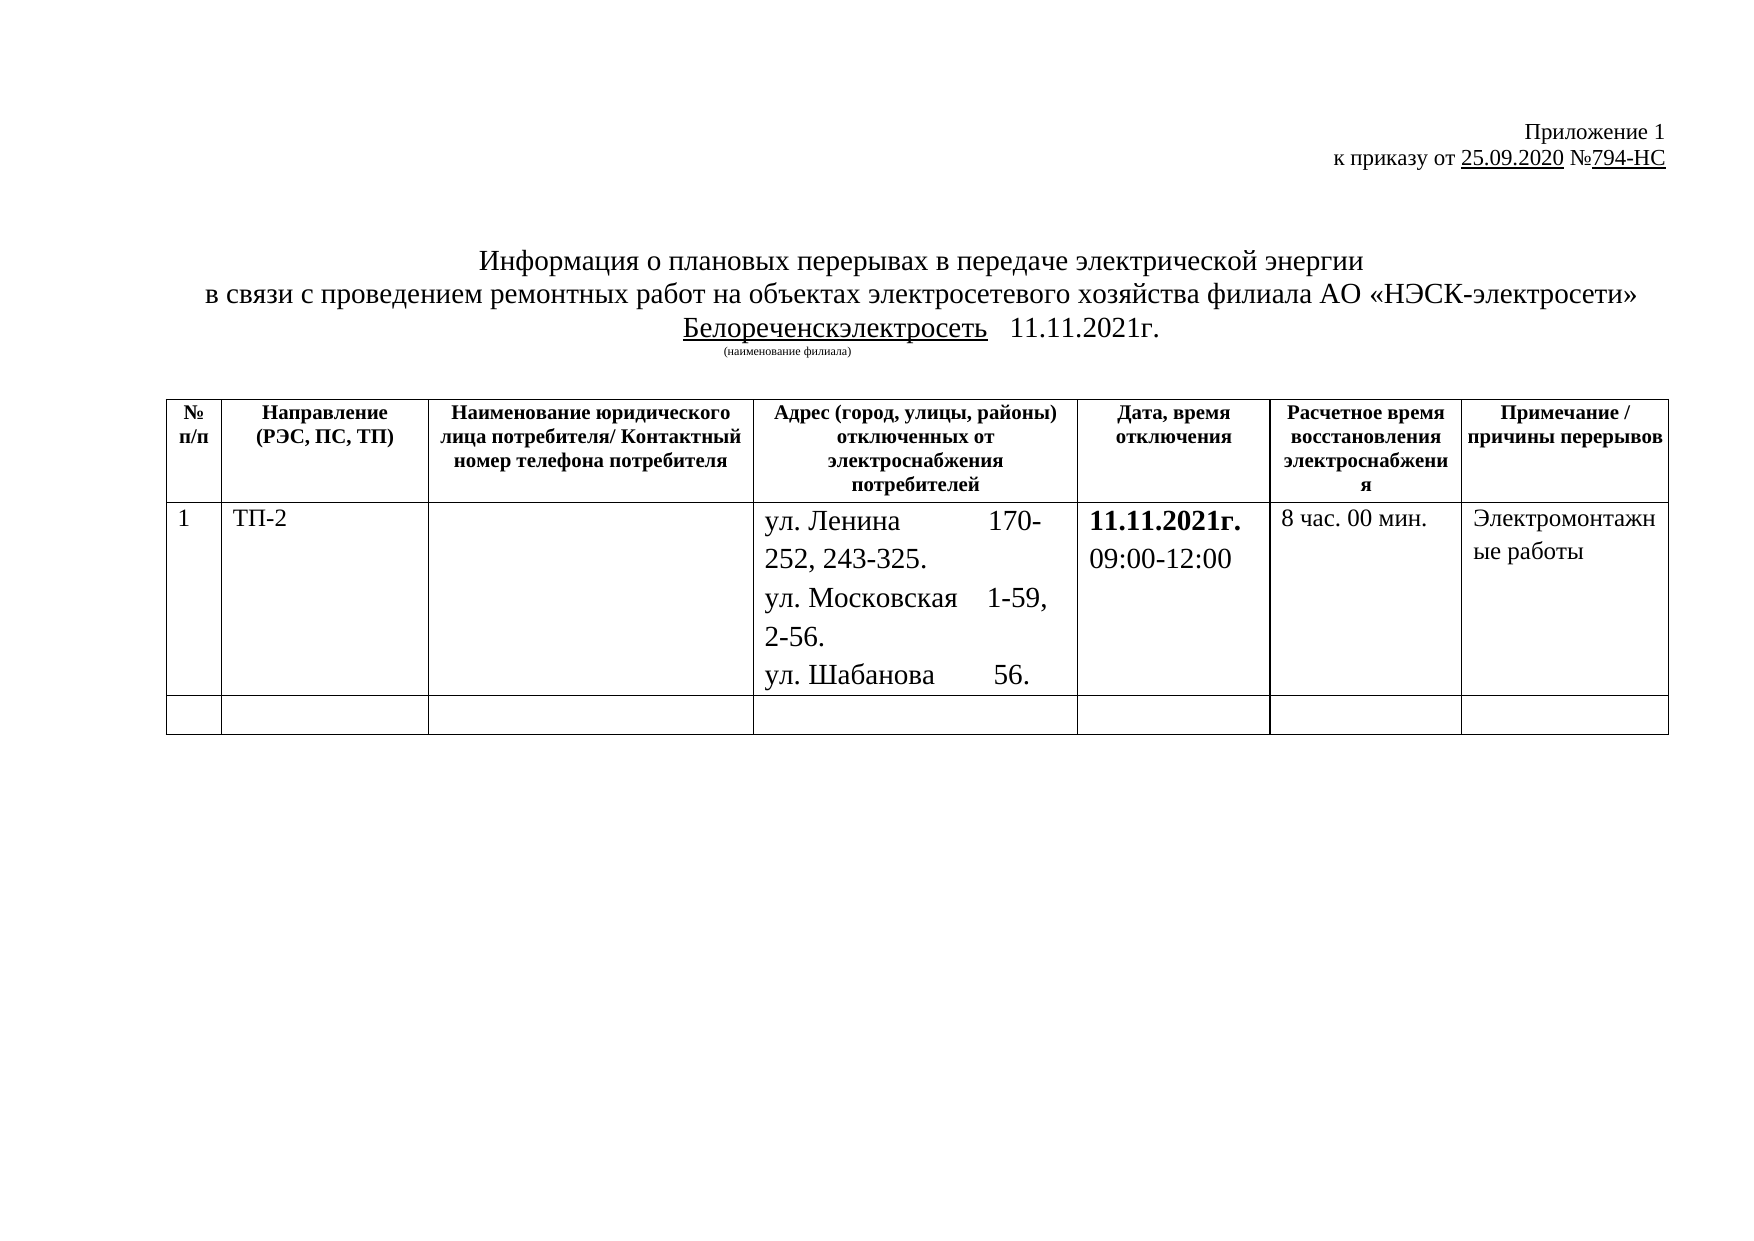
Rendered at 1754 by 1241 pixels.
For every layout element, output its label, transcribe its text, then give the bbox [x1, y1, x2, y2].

table_cell 11.11.2021г. 09:00-12:00 [1078, 503, 1269, 694]
text к приказу от 25.09.2020 №794-НС [177, 144, 1665, 171]
table_cell [222, 696, 428, 734]
table_header № п/п [167, 400, 221, 502]
table_cell 1 [167, 503, 221, 694]
table_cell [429, 503, 753, 694]
table_cell [1078, 696, 1269, 734]
table_cell Электромонтажные работы [1462, 503, 1668, 694]
table_cell 8 час. 00 мин. [1271, 503, 1461, 694]
table_cell ТП-2 [222, 503, 428, 694]
text (наименование филиала) [723, 344, 1665, 368]
table_cell [1271, 696, 1461, 734]
text Приложение 1 [177, 118, 1665, 144]
table_header Дата, время отключения [1078, 400, 1269, 502]
text в связи с проведением ремонтных работ на объектах электросетевого хозяйства филиала АО «НЭСК-электросети» Белореченскэлектросеть 11.11.2021г. [177, 277, 1665, 344]
table_cell [754, 696, 1077, 734]
table_cell ул. Ленина 170-252, 243-325. ул. Московская 1-59, 2-56. ул. Шабанова 56. [754, 503, 1077, 694]
table_header Расчетное время восстановления электроснабжения [1271, 400, 1461, 502]
text Информация о плановых перерывах в передаче электрической энергии [177, 243, 1665, 277]
table_header Направление (РЭС, ПС, ТП) [222, 400, 428, 502]
table_header Адрес (город, улицы, районы) отключенных от электроснабжения потребителей [754, 400, 1077, 502]
table_header Наименование юридического лица потребителя/ Контактный номер телефона потребителя [429, 400, 753, 502]
table_cell [167, 696, 221, 734]
table_cell [1462, 696, 1668, 734]
table_header Примечание / причины перерывов [1462, 400, 1668, 502]
table_cell [429, 696, 753, 734]
